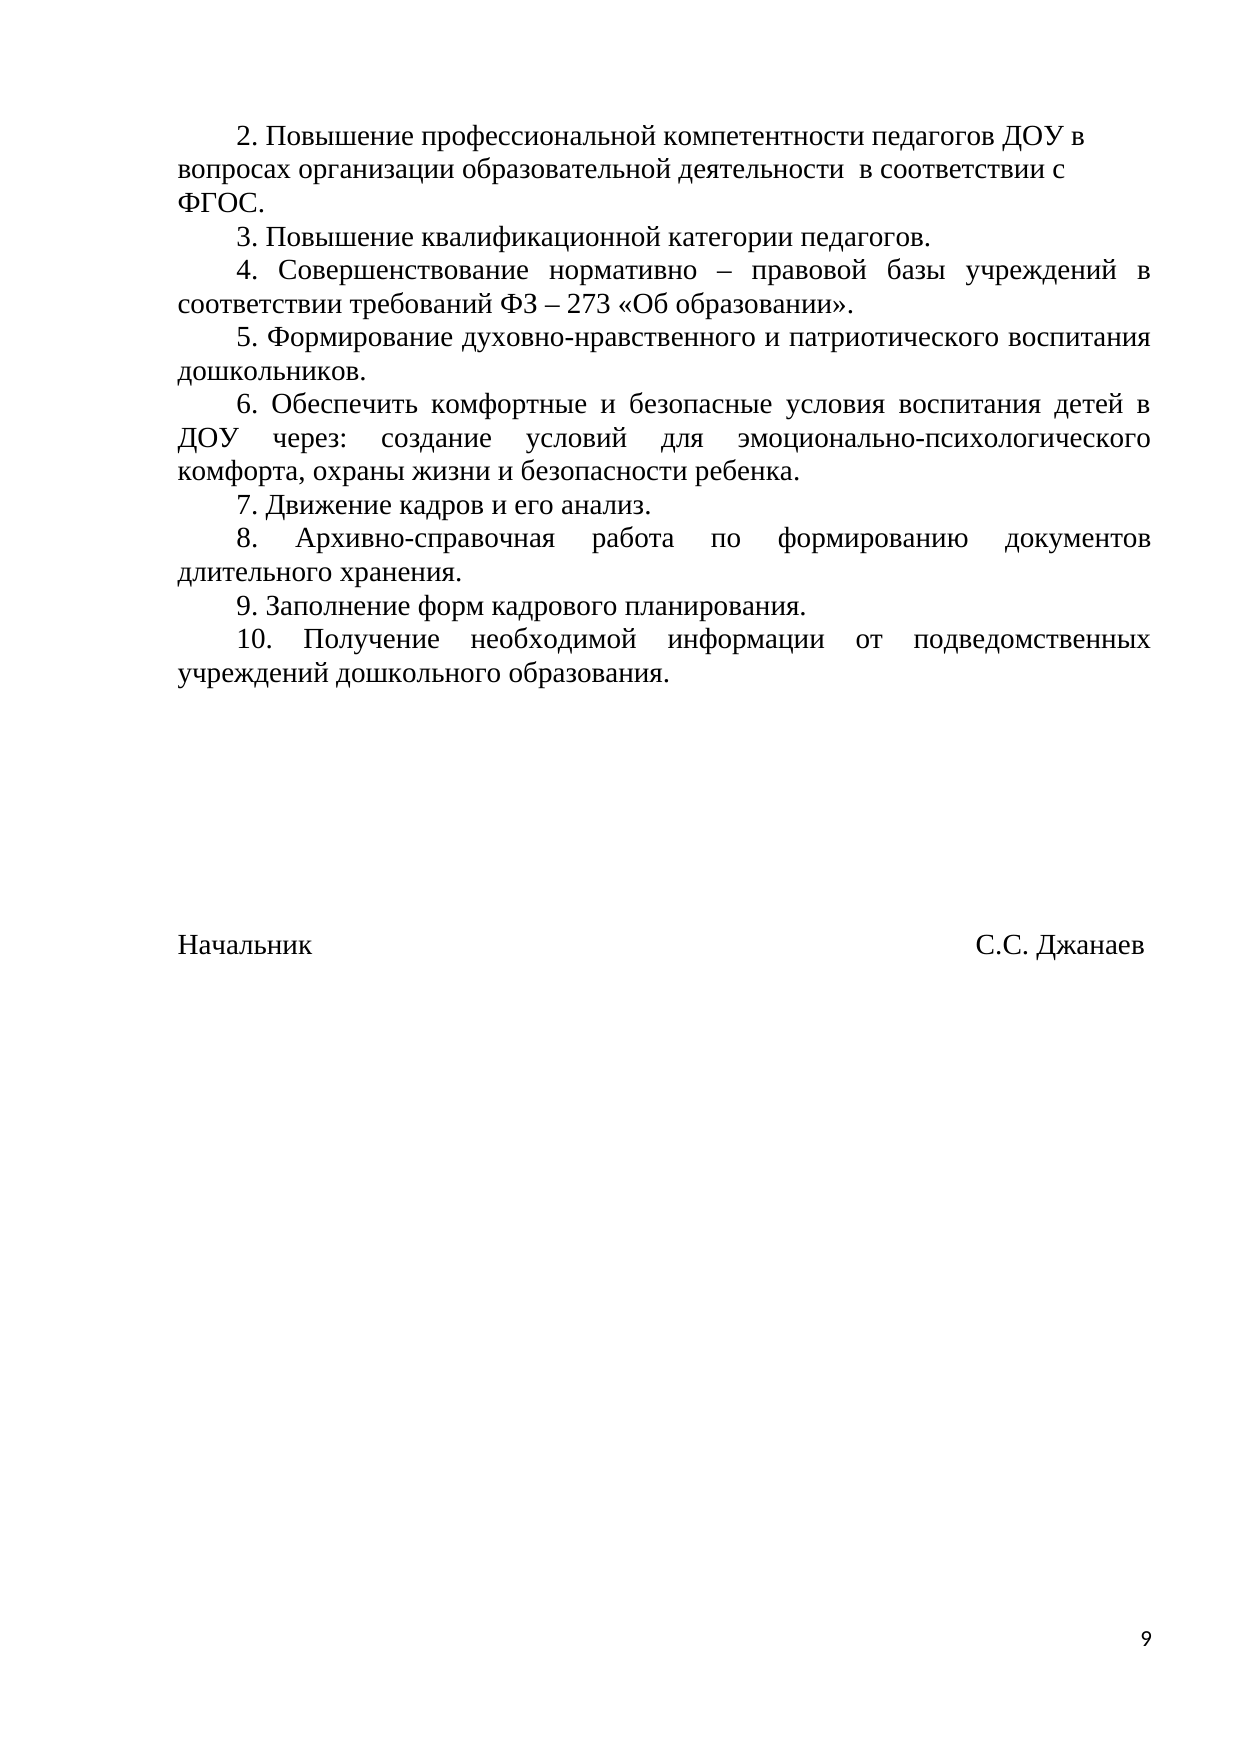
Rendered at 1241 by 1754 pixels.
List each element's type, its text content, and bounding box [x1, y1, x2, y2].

text 8. Архивно-справочная работа по формированию документов длительного хранения. [177, 521, 1152, 588]
text 6. Обеспечить комфортные и безопасные условия воспитания детей в ДОУ через: создание условий для эмоционально-психологического комфорта, охраны жизни и безопасности ребенка. [177, 386, 1152, 487]
text 9. Заполнение форм кадрового планирования. [177, 588, 1152, 621]
text 2. Повышение профессиональной компетентности педагогов ДОУ в вопросах организации образовательной деятельности в соответствии с ФГОС. [177, 118, 1152, 219]
text 3. Повышение квалификационной категории педагогов. [177, 219, 1152, 252]
text 10. Получение необходимой информации от подведомственных учреждений дошкольного образования. [177, 621, 1152, 688]
text 4. Совершенствование нормативно – правовой базы учреждений в соответствии требований ФЗ – 273 «Об образовании». [177, 252, 1152, 319]
text 7. Движение кадров и его анализ. [177, 487, 1152, 521]
text 5. Формирование духовно-нравственного и патриотического воспитания дошкольников. [177, 319, 1152, 386]
text Начальник С.С. Джанаев [177, 927, 1152, 994]
